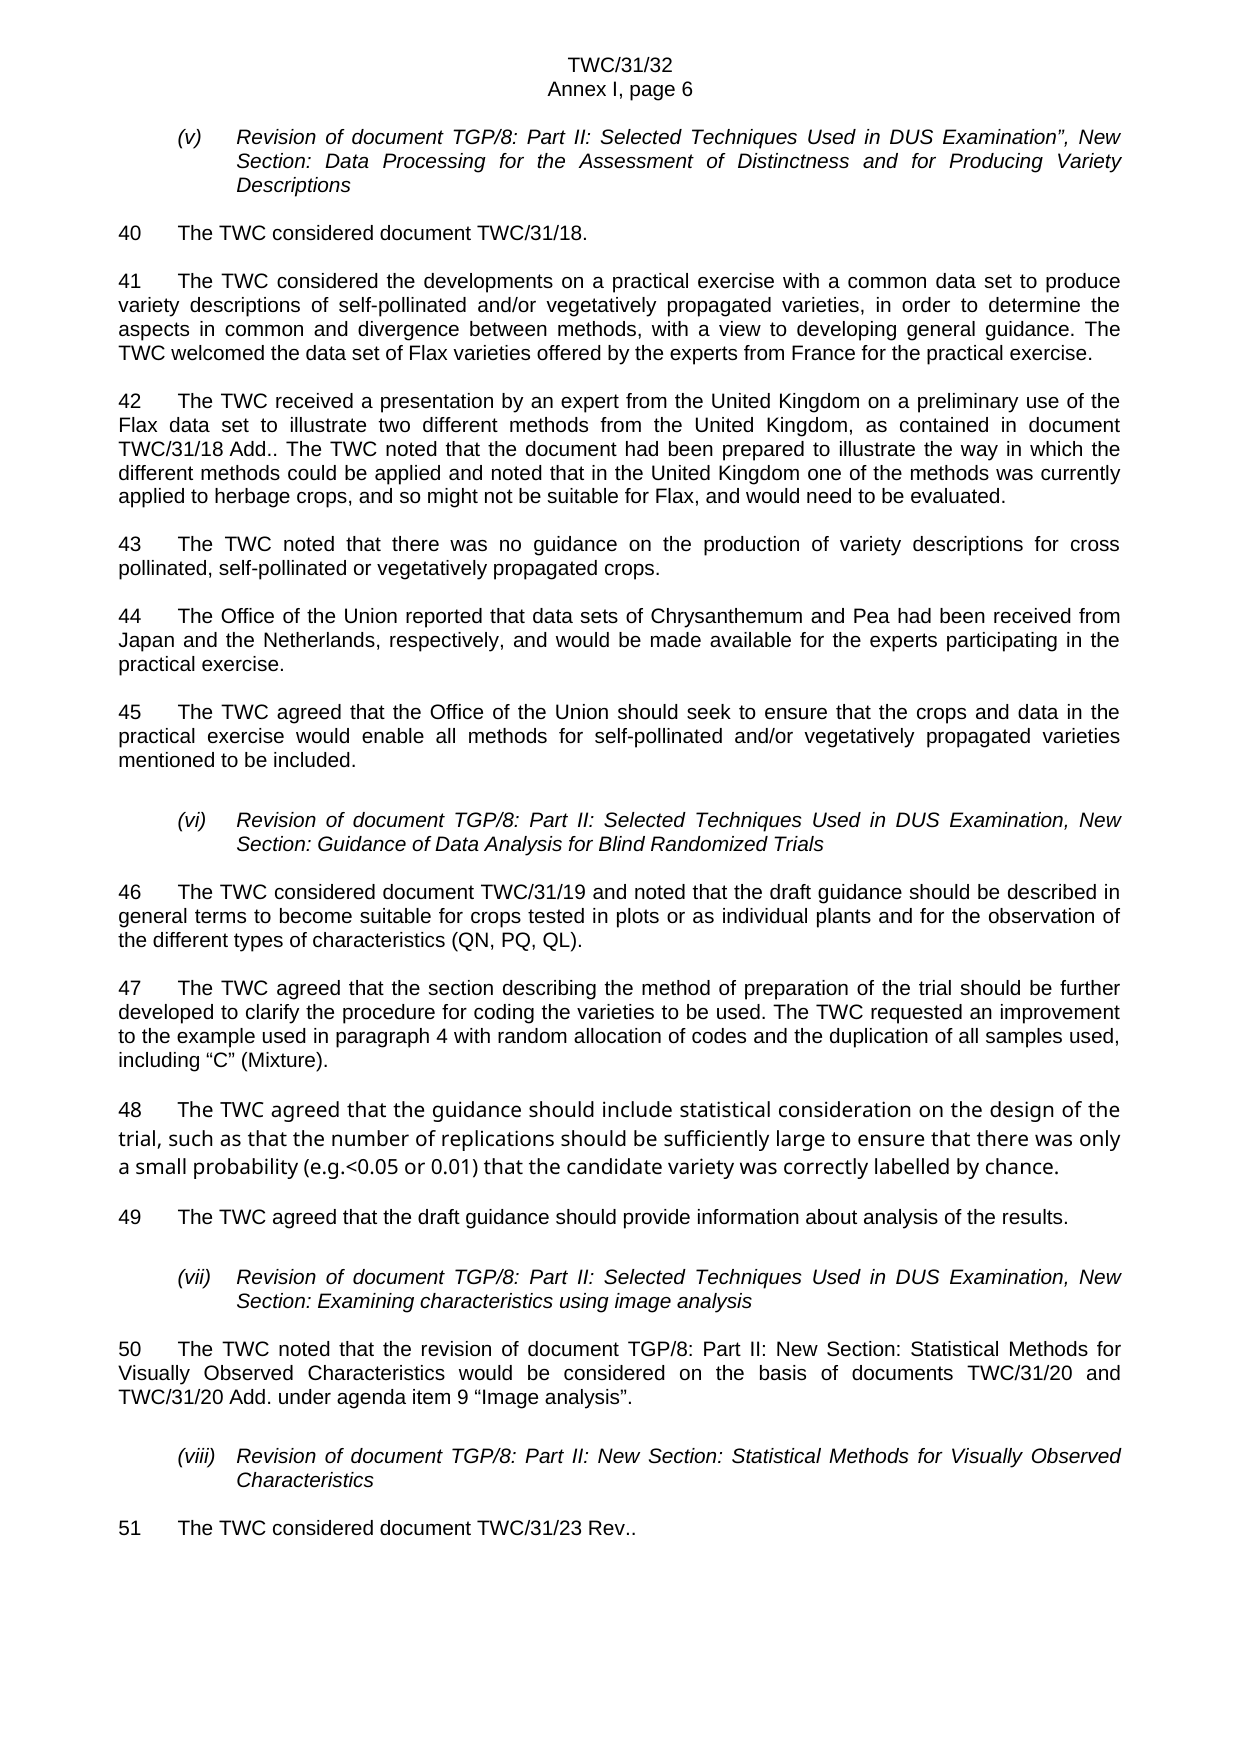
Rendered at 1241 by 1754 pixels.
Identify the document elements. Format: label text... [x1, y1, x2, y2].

text The TWC agreed that the section describing the method of preparation of the trial should be further developed to clarify the procedure for coding the varieties to be used. The TWC requested an improvement to the example used in paragraph 4 with random allocation of codes and the duplication of all samples used, including “C” (Mixture). [118, 976, 1122, 1071]
text The TWC noted that the revision of document TGP/8: Part II: New Section: Statistical Methods for Visually Observed Characteristics would be considered on the basis of documents TWC/31/20 and TWC/31/20 Add. under agenda item 9 “Image analysis”. [118, 1337, 1122, 1408]
text The TWC received a presentation by an expert from the United Kingdom on a preliminary use of the Flax data set to illustrate two different methods from the United Kingdom, as contained in document TWC/31/18 Add.. The TWC noted that the document had been prepared to illustrate the way in which the different methods could be applied and noted that in the United Kingdom one of the methods was currently applied to herbage crops, and so might not be suitable for Flax, and would need to be evaluated. [118, 388, 1122, 508]
text The TWC agreed that the draft guidance should provide information about analysis of the results. [118, 1205, 1122, 1229]
text The TWC considered document TWC/31/18. [118, 221, 1122, 245]
text (v) Revision of document TGP/8: Part II: Selected Techniques Used in DUS Examination”, New Section: Data Processing for the Assessment of Distinctness and for Producing Variety Descriptions [177, 125, 1122, 197]
text The TWC agreed that the guidance should include statistical consideration on the design of the trial, such as that the number of replications should be sufficiently large to ensure that there was only a small probability (e.g.<0.05 or 0.01) that the candidate variety was correctly labelled by chance. [118, 1095, 1122, 1181]
text The TWC agreed that the Office of the Union should seek to ensure that the crops and data in the practical exercise would enable all methods for self-pollinated and/or vegetatively propagated varieties mentioned to be included. [118, 700, 1122, 772]
text The TWC considered document TWC/31/23 Rev.. [118, 1516, 1122, 1540]
text The Office of the Union reported that data sets of Chrysanthemum and Pea had been received from Japan and the Netherlands, respectively, and would be made available for the experts participating in the practical exercise. [118, 604, 1122, 676]
text (vi) Revision of document TGP/8: Part II: Selected Techniques Used in DUS Examination, New Section: Guidance of Data Analysis for Blind Randomized Trials [177, 808, 1122, 856]
text The TWC considered the developments on a practical exercise with a common data set to produce variety descriptions of self-pollinated and/or vegetatively propagated varieties, in order to determine the aspects in common and divergence between methods, with a view to developing general guidance. The TWC welcomed the data set of Flax varieties offered by the experts from France for the practical exercise. [118, 269, 1122, 364]
text The TWC considered document TWC/31/19 and noted that the draft guidance should be described in general terms to become suitable for crops tested in plots or as individual plants and for the observation of the different types of characteristics (QN, PQ, QL). [118, 880, 1122, 952]
text The TWC noted that there was no guidance on the production of variety descriptions for cross pollinated, self-pollinated or vegetatively propagated crops. [118, 532, 1122, 580]
text (vii) Revision of document TGP/8: Part II: Selected Techniques Used in DUS Examination, New Section: Examining characteristics using image analysis [177, 1265, 1122, 1313]
text (viii) Revision of document TGP/8: Part II: New Section: Statistical Methods for Visually Observed Characteristics [177, 1444, 1122, 1492]
